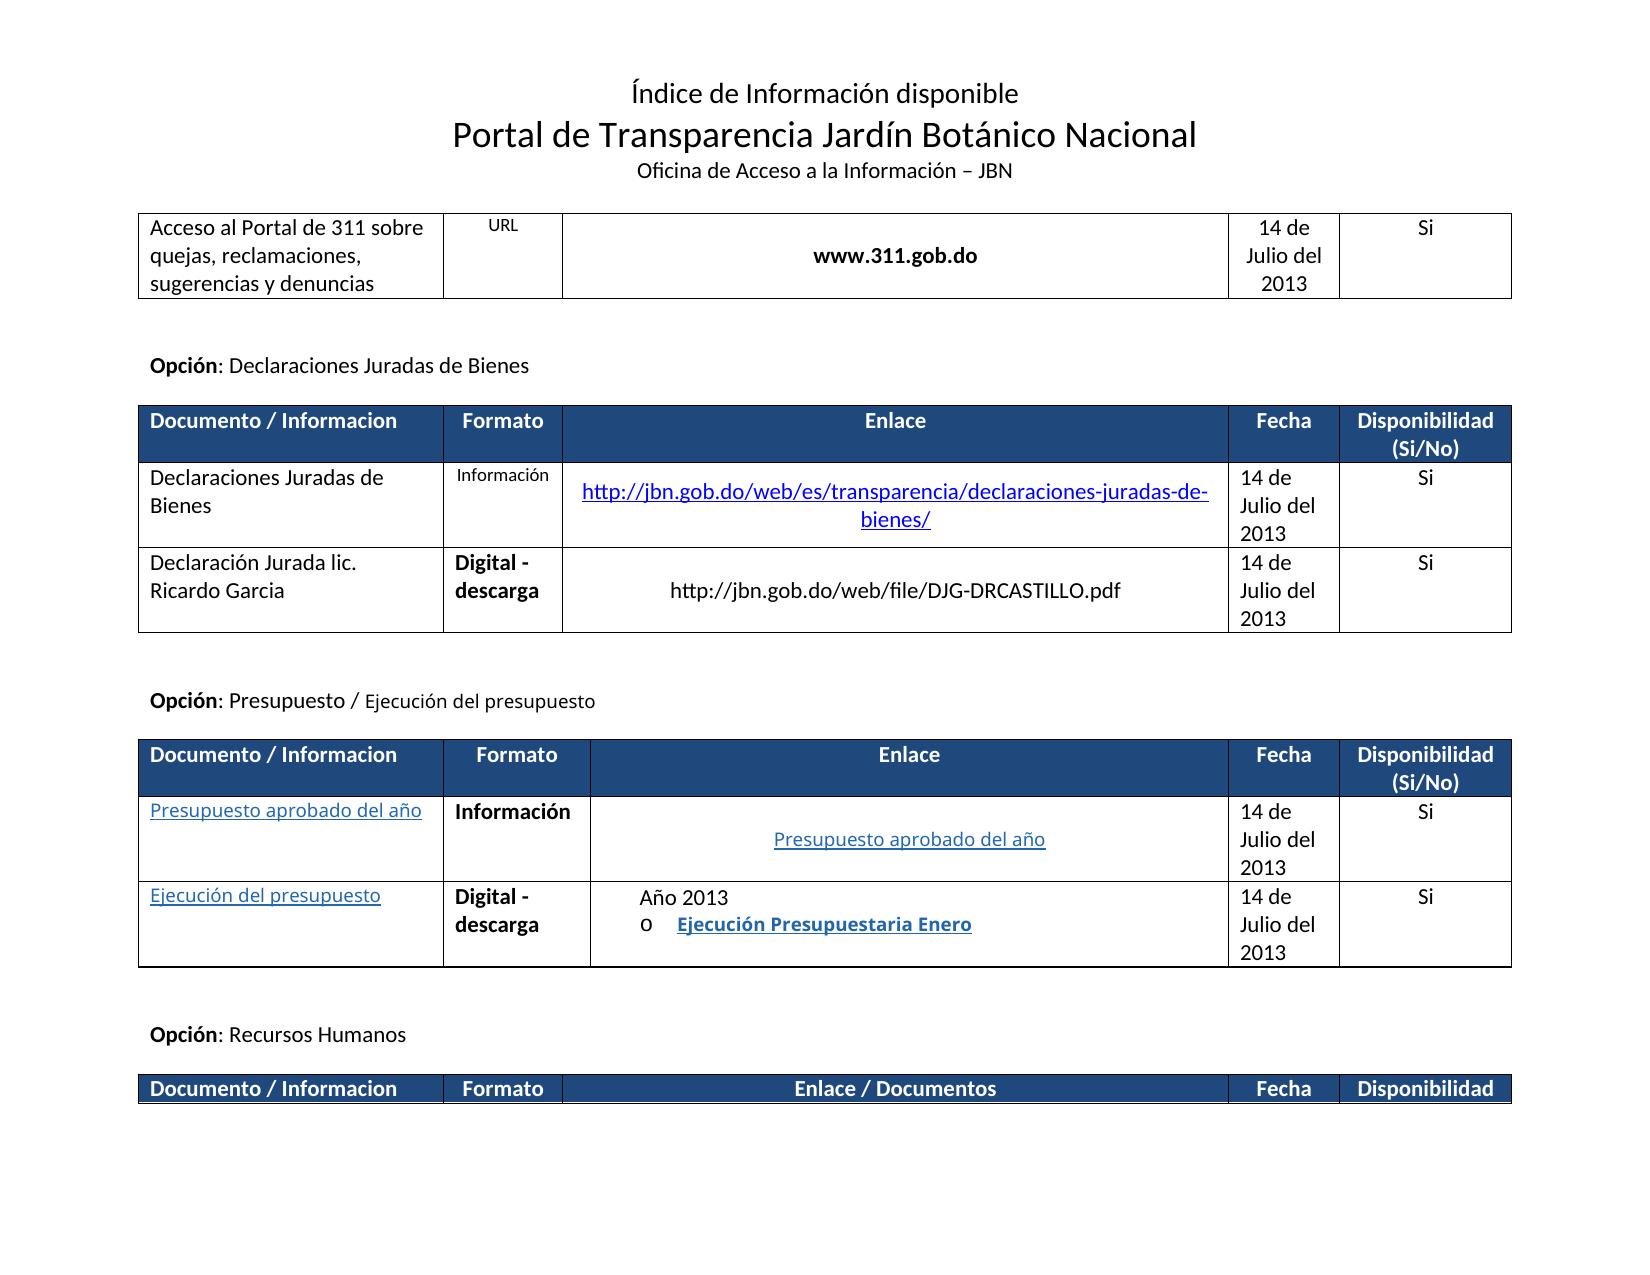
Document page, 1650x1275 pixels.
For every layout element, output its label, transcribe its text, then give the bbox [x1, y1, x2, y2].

table_cell Ejecución del presupuesto [139, 882, 443, 966]
table_cell http://jbn.gob.do/web/es/transparencia/declaraciones-juradas-de-bienes/ [563, 463, 1228, 547]
table_cell Digital -descarga [444, 882, 590, 966]
table_cell Digital -descarga [444, 548, 562, 632]
table_cell www.311.gob.do [563, 214, 1228, 298]
table_header Enlace / Documentos [563, 1075, 1228, 1102]
table_header Formato [444, 740, 590, 796]
table_cell Información [444, 463, 562, 547]
table_cell URL [444, 214, 562, 298]
table_cell Presupuesto aprobado del año [139, 797, 443, 881]
table_cell 14 de Julio del 2013 [1229, 214, 1339, 298]
table_cell Declaraciones Juradas de Bienes [139, 463, 443, 547]
table_header Disponibilidad (Si/No) [1340, 406, 1511, 462]
table_cell http://jbn.gob.do/web/file/DJG-DRCASTILLO.pdf [563, 548, 1228, 632]
table_header Enlace [563, 406, 1228, 462]
table_cell Si [1340, 882, 1511, 966]
table_cell 14 de Julio del 2013 [1229, 463, 1339, 547]
table_header Enlace [591, 740, 1228, 796]
table_header Formato [444, 1075, 562, 1102]
table_header Fecha [1229, 1075, 1339, 1102]
table_cell Si [1340, 214, 1511, 298]
text Opción: Presupuesto / Ejecución del presupuesto [150, 686, 1500, 714]
table_cell Información [444, 797, 590, 881]
table_cell Año 2013 Ejecución Presupuestaria Enero [591, 882, 1228, 966]
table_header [1340, 1075, 1511, 1102]
table_cell Declaración Jurada lic. Ricardo Garcia [139, 548, 443, 632]
table_header Documento / Informacion [139, 740, 443, 796]
table_cell 14 de Julio del 2013 [1229, 882, 1339, 966]
table_header Fecha [1229, 406, 1339, 462]
table_cell 14 de Julio del 2013 [1229, 548, 1339, 632]
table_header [139, 1075, 443, 1102]
table_cell 14 de Julio del 2013 [1229, 797, 1339, 881]
table_cell Presupuesto aprobado del año [591, 797, 1228, 881]
table_cell Si [1340, 548, 1511, 632]
table_cell Si [1340, 797, 1511, 881]
table_cell Si [1340, 463, 1511, 547]
table_header Documento / Informacion [139, 406, 443, 462]
table_header Formato [444, 406, 562, 462]
table_header Disponibilidad (Si/No) [1340, 740, 1511, 796]
table_header Fecha [1229, 740, 1339, 796]
text Opción: Declaraciones Juradas de Bienes [150, 352, 1500, 380]
text Opción: Recursos Humanos [150, 1020, 1500, 1048]
table_cell Acceso al Portal de 311 sobre quejas, reclamaciones, sugerencias y denuncias [139, 214, 443, 298]
